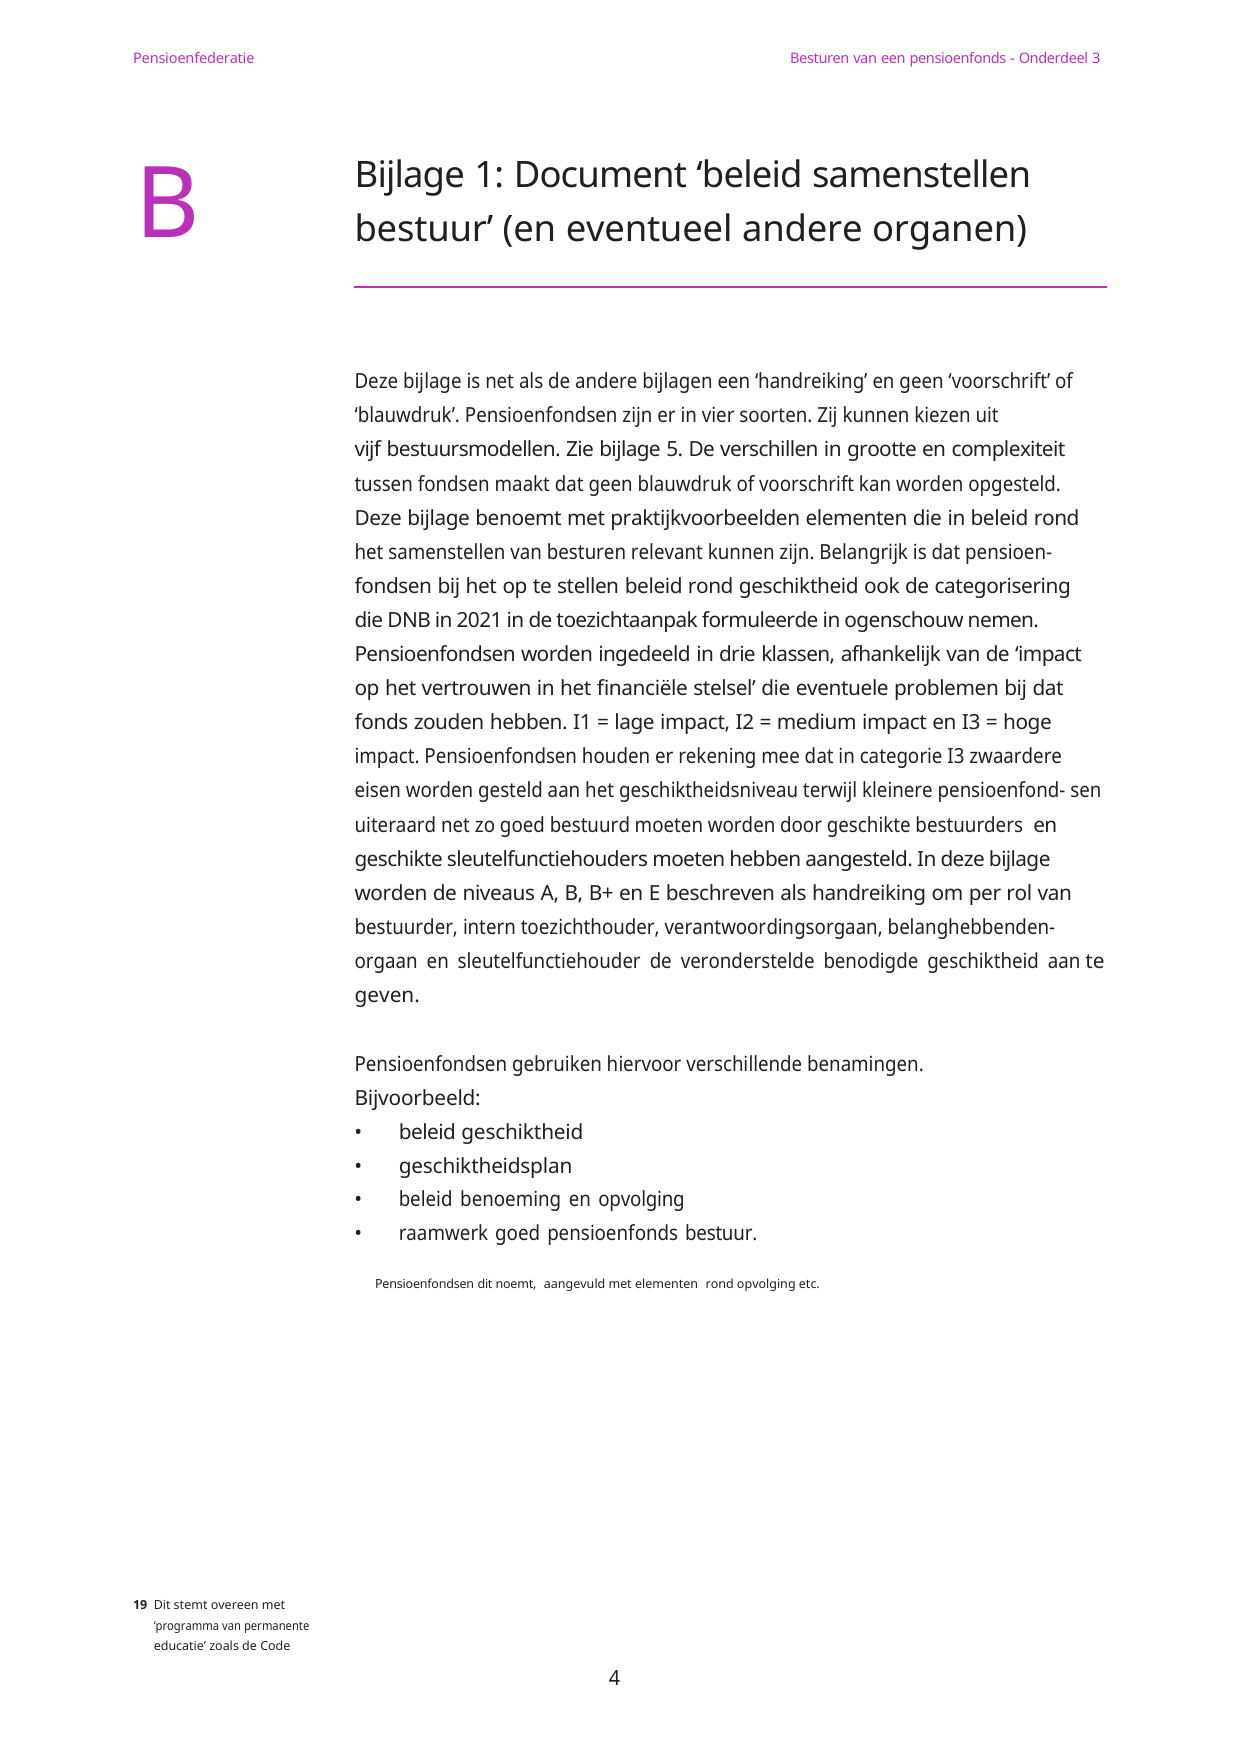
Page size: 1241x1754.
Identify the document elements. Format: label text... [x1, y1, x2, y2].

list beleid benoeming en opvolging [354, 1184, 1119, 1213]
text Pensioenfondsen gebruiken hiervoor verschillende benamingen. Bijvoorbeeld: [354, 1049, 1031, 1112]
text Bijlage 1: Document ‘beleid samenstellen bestuur’ (en eventueel andere organen) [354, 148, 1119, 252]
list Dit stemt overeen met ‘programma van permanente educatie’ zoals de Code Pensioenfondsen dit noemt, aangevuld met elementen rond opvolging etc. [133, 1596, 319, 1654]
list raamwerk goed pensioenfonds bestuur. [354, 1218, 1119, 1246]
list Dit stemt overeen met ‘programma van permanente educatie’ zoals de Code Pensioenfondsen dit noemt, aangevuld met elementen rond opvolging etc. [354, 1275, 1115, 1292]
list beleid geschiktheid [354, 1117, 1119, 1146]
text vijf bestuursmodellen. Zie bijlage 5. De verschillen in grootte en complexiteit tussen fondsen maakt dat geen blauwdruk of voorschrift kan worden opgesteld. Deze bijlage benoemt met praktijkvoorbeelden elementen die in beleid rond het samenstellen van besturen relevant kunnen zijn. Belangrijk is dat pensioen- fondsen bij het op te stellen beleid rond geschiktheid ook de categorisering [354, 434, 1097, 599]
text Deze bijlage is net als de andere bijlagen een ‘handreiking’ en geen ‘voorschrift’ of ‘blauwdruk’. Pensioenfondsen zijn er in vier soorten. Zij kunnen kiezen uit [354, 366, 1097, 429]
text die DNB in 2021 in de toezichtaanpak formuleerde in ogenschouw nemen. Pensioenfondsen worden ingedeeld in drie klassen, afhankelijk van de ‘impact op het vertrouwen in het financiële stelsel’ die eventuele problemen bij dat fonds zouden hebben. I1 = lage impact, I2 = medium impact en I3 = hoge impact. Pensioenfondsen houden er rekening mee dat in categorie I3 zwaardere eisen worden gesteld aan het geschiktheidsniveau terwijl kleinere pensioenfond- sen uiteraard net zo goed bestuurd moeten worden door geschikte bestuurders en geschikte sleutelfunctiehouders moeten hebben aangesteld. In deze bijlage worden de niveaus A, B, B+ en E beschreven als handreiking om per rol van bestuurder, intern toezichthouder, verantwoordingsorgaan, belanghebbenden- orgaan en sleutelfunctiehouder de veronderstelde benodigde geschiktheid aan te geven. [354, 605, 1106, 1008]
list geschiktheidsplan [354, 1151, 1119, 1179]
